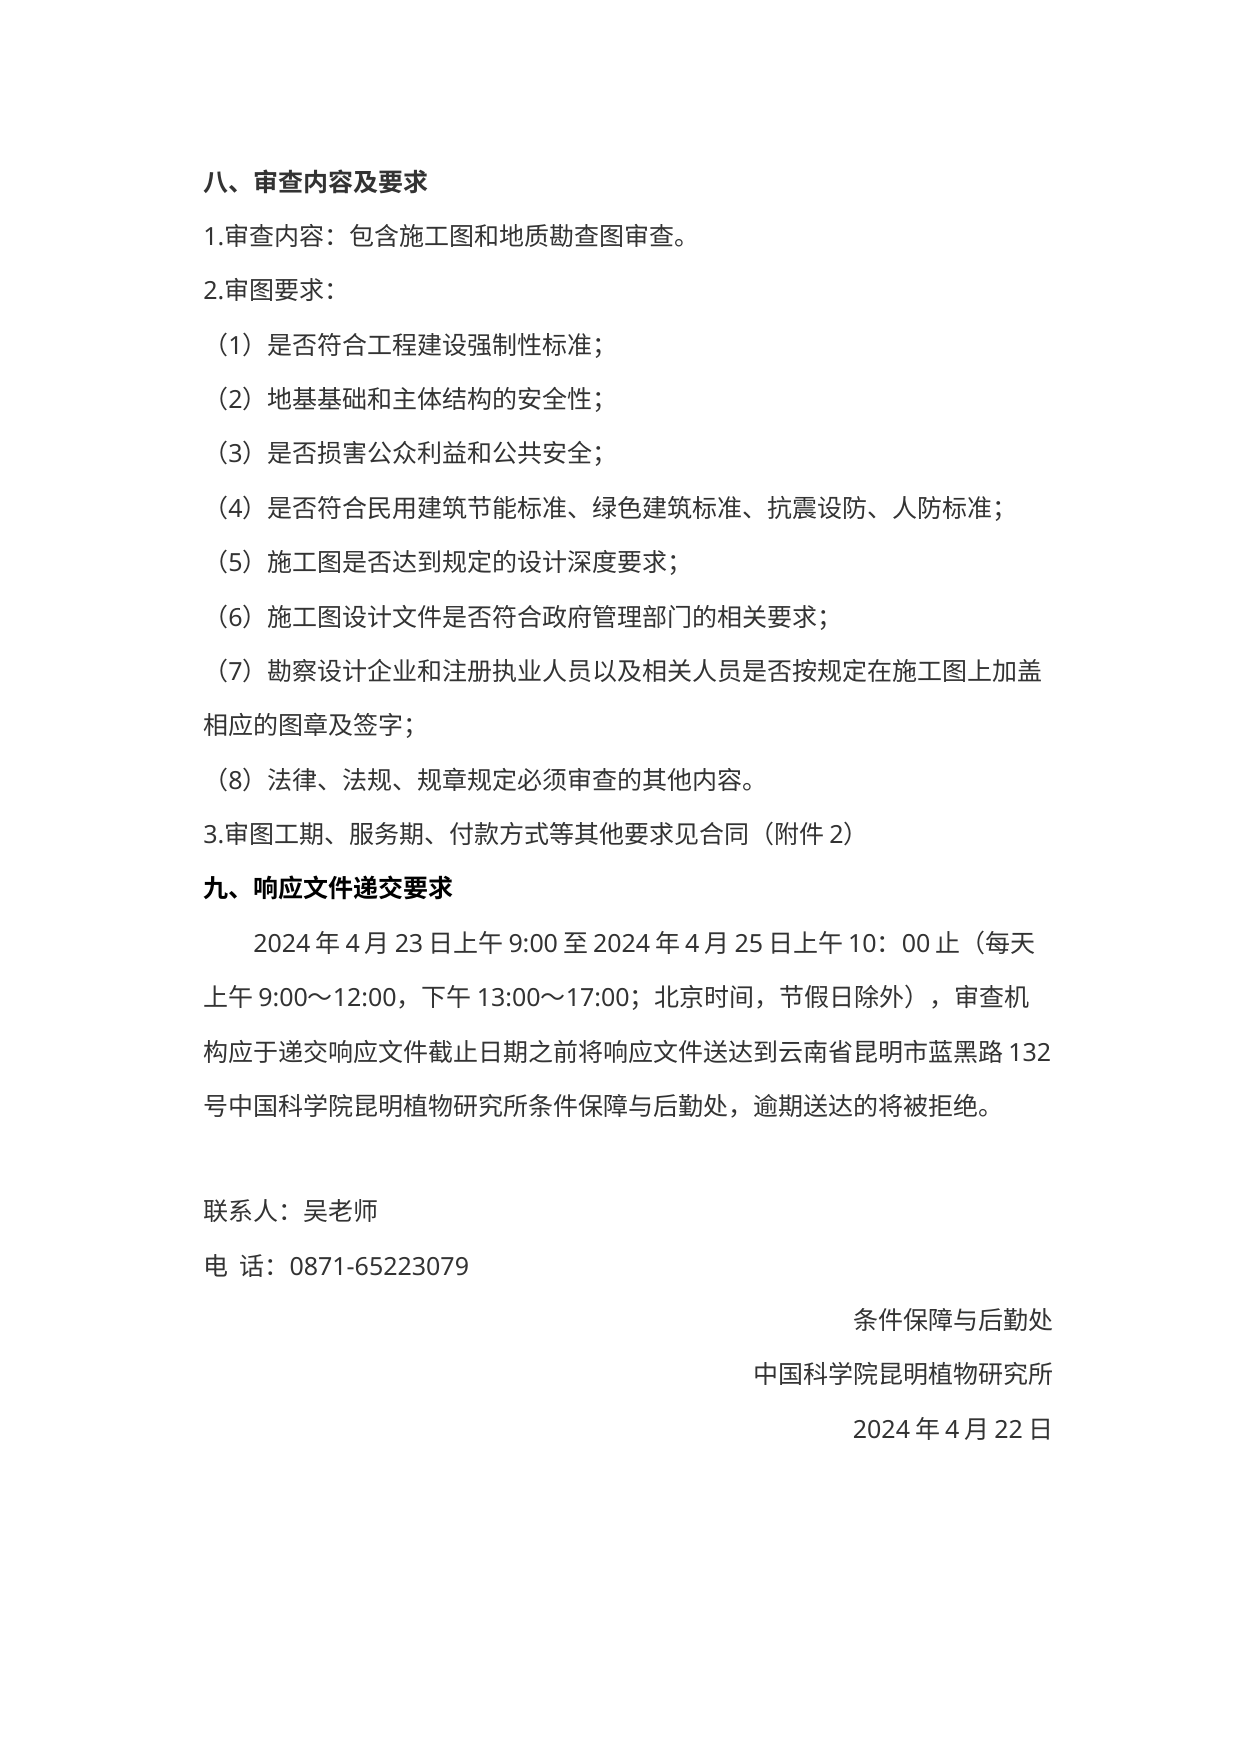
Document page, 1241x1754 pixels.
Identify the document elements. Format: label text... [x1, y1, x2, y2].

text 联系人：吴老师 [203, 1192, 1053, 1228]
text 3.审图工期、服务期、付款方式等其他要求见合同（附件2） [203, 814, 1053, 851]
text （4）是否符合民用建筑节能标准、绿色建筑标准、抗震设防、人防标准； [203, 488, 1053, 524]
text 1.审查内容：包含施工图和地质勘查图审查。 [203, 216, 1053, 253]
text 2024年4月23日上午9:00至2024年4月25日上午10：00止（每天上午9:00～12:00，下午13:00～17:00；北京时间，节假日除外），审查机构应于递交响应文件截止日期之前将响应文件送达到云南省昆明市蓝黑路132号中国科学院昆明植物研究所条件保障与后勤处，逾期送达的将被拒绝。 [203, 923, 1053, 1123]
text 九、响应文件递交要求 [203, 869, 1053, 905]
text 电 话：0871-65223079 [203, 1246, 1053, 1282]
text （8）法律、法规、规章规定必须审查的其他内容。 [203, 760, 1053, 796]
text 2.审图要求： [203, 271, 1053, 307]
text 中国科学院昆明植物研究所 [203, 1355, 1053, 1391]
text 八、审查内容及要求 [203, 162, 1053, 198]
text 条件保障与后勤处 [203, 1301, 1053, 1337]
text 2024年4月22日 [203, 1409, 1053, 1446]
text （7）勘察设计企业和注册执业人员以及相关人员是否按规定在施工图上加盖相应的图章及签字； [203, 651, 1053, 742]
text （2）地基基础和主体结构的安全性； [203, 379, 1053, 416]
text （5）施工图是否达到规定的设计深度要求； [203, 543, 1053, 579]
text （1）是否符合工程建设强制性标准； [203, 325, 1053, 361]
text （6）施工图设计文件是否符合政府管理部门的相关要求； [203, 597, 1053, 633]
text （3）是否损害公众利益和公共安全； [203, 434, 1053, 470]
